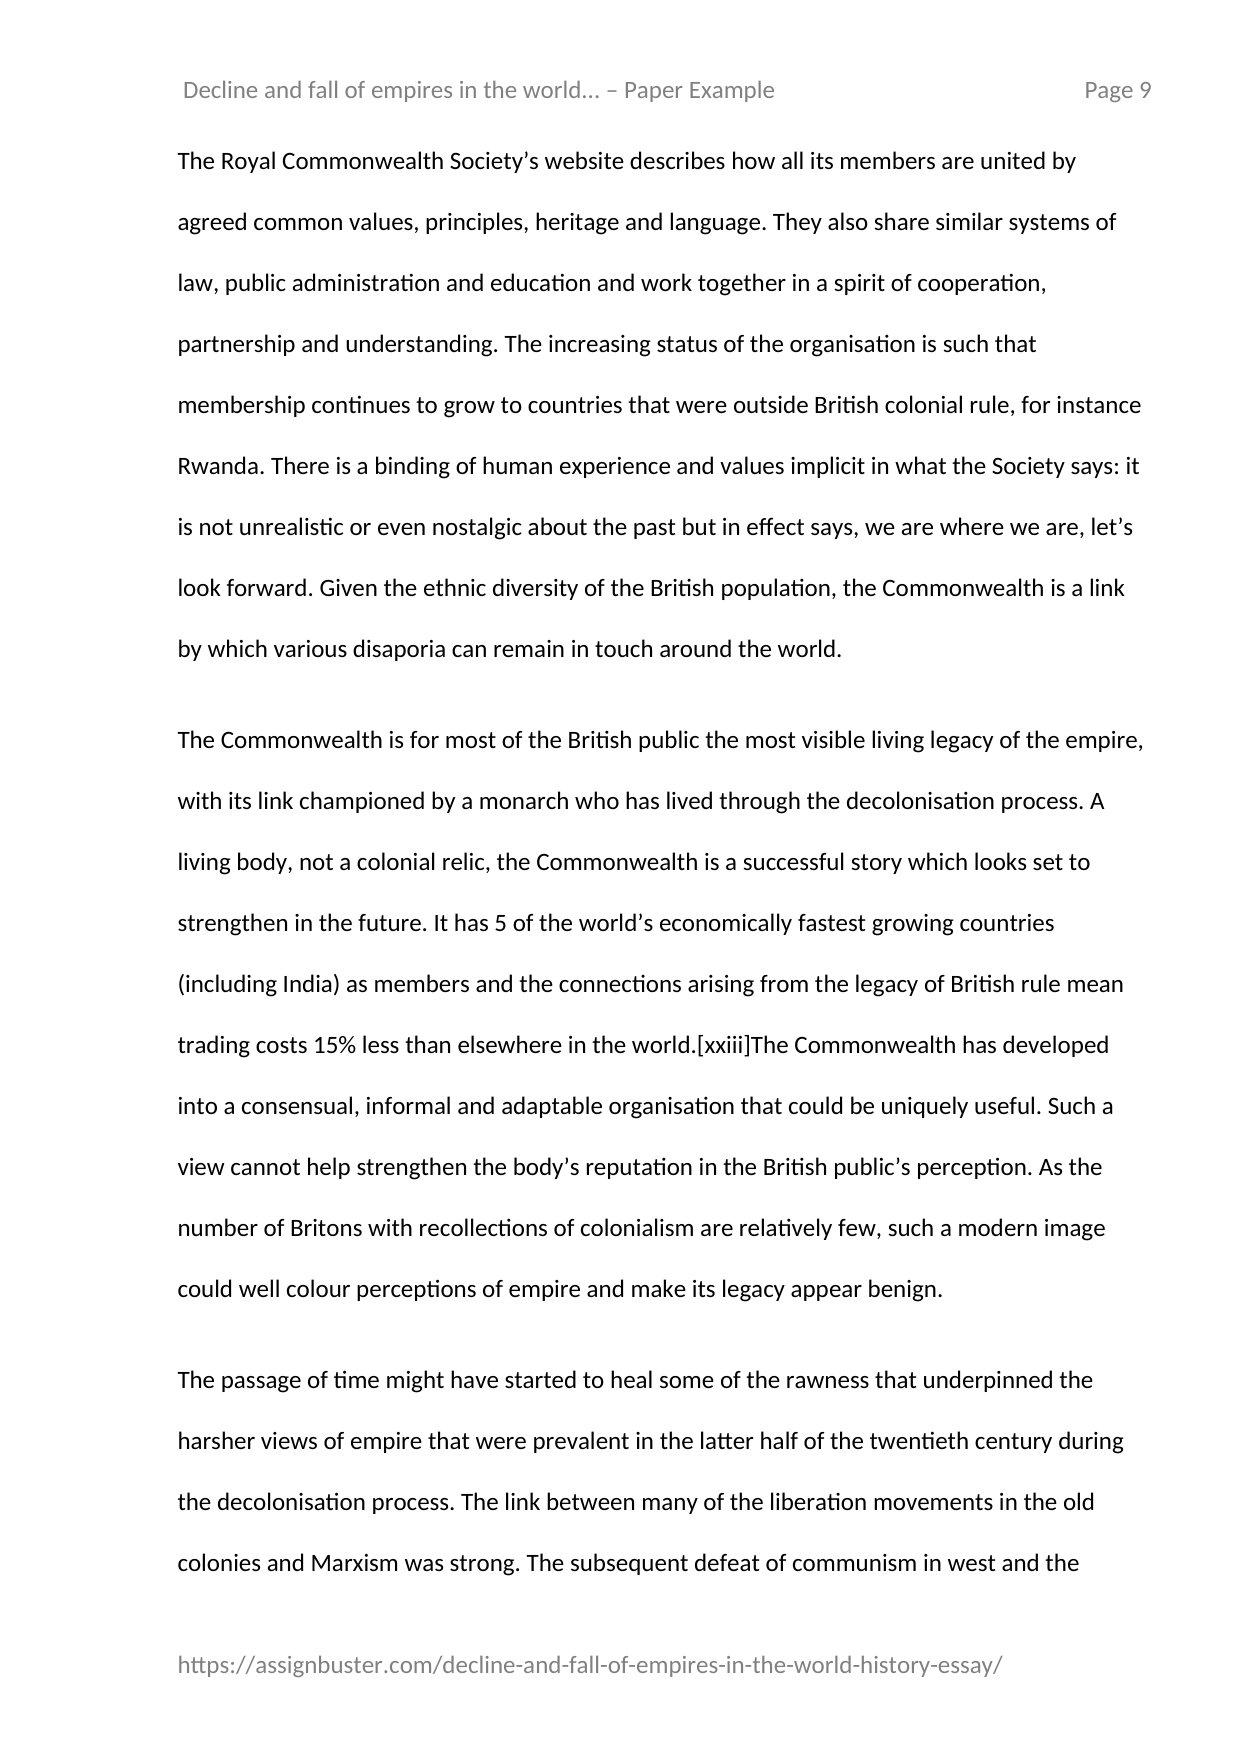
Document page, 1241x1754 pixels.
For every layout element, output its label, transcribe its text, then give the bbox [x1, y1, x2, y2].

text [177, 1364, 1152, 1577]
text The Commonwealth is for most of the British public the most visible living legacy of the empire, with its link championed by a monarch who has lived through the decolonisation process. A living body, not a colonial relic, the Commonwealth is a successful story which looks set to strengthen in the future. It has 5 of the world’s economically fastest growing countries (including India) as members and the connections arising from the legacy of British rule mean trading costs 15% less than elsewhere in the world.[xxiii]The Commonwealth has developed into a consensual, informal and adaptable organisation that could be uniquely useful. Such a view cannot help strengthen the body’s reputation in the British public’s perception. As the number of Britons with recollections of colonialism are relatively few, such a modern image could well colour perceptions of empire and make its legacy appear benign. [177, 724, 1152, 1304]
text The Royal Commonwealth Society’s website describes how all its members are united by agreed common values, principles, heritage and language. They also share similar systems of law, public administration and education and work together in a spirit of cooperation, partnership and understanding. The increasing status of the organisation is such that membership continues to grow to countries that were outside British colonial rule, for instance Rwanda. There is a binding of human experience and values implicit in what the Society says: it is not unrealistic or even nostalgic about the past but in effect says, we are where we are, let’s look forward. Given the ethnic diversity of the British population, the Commonwealth is a link by which various disaporia can remain in touch around the world. [177, 145, 1152, 664]
